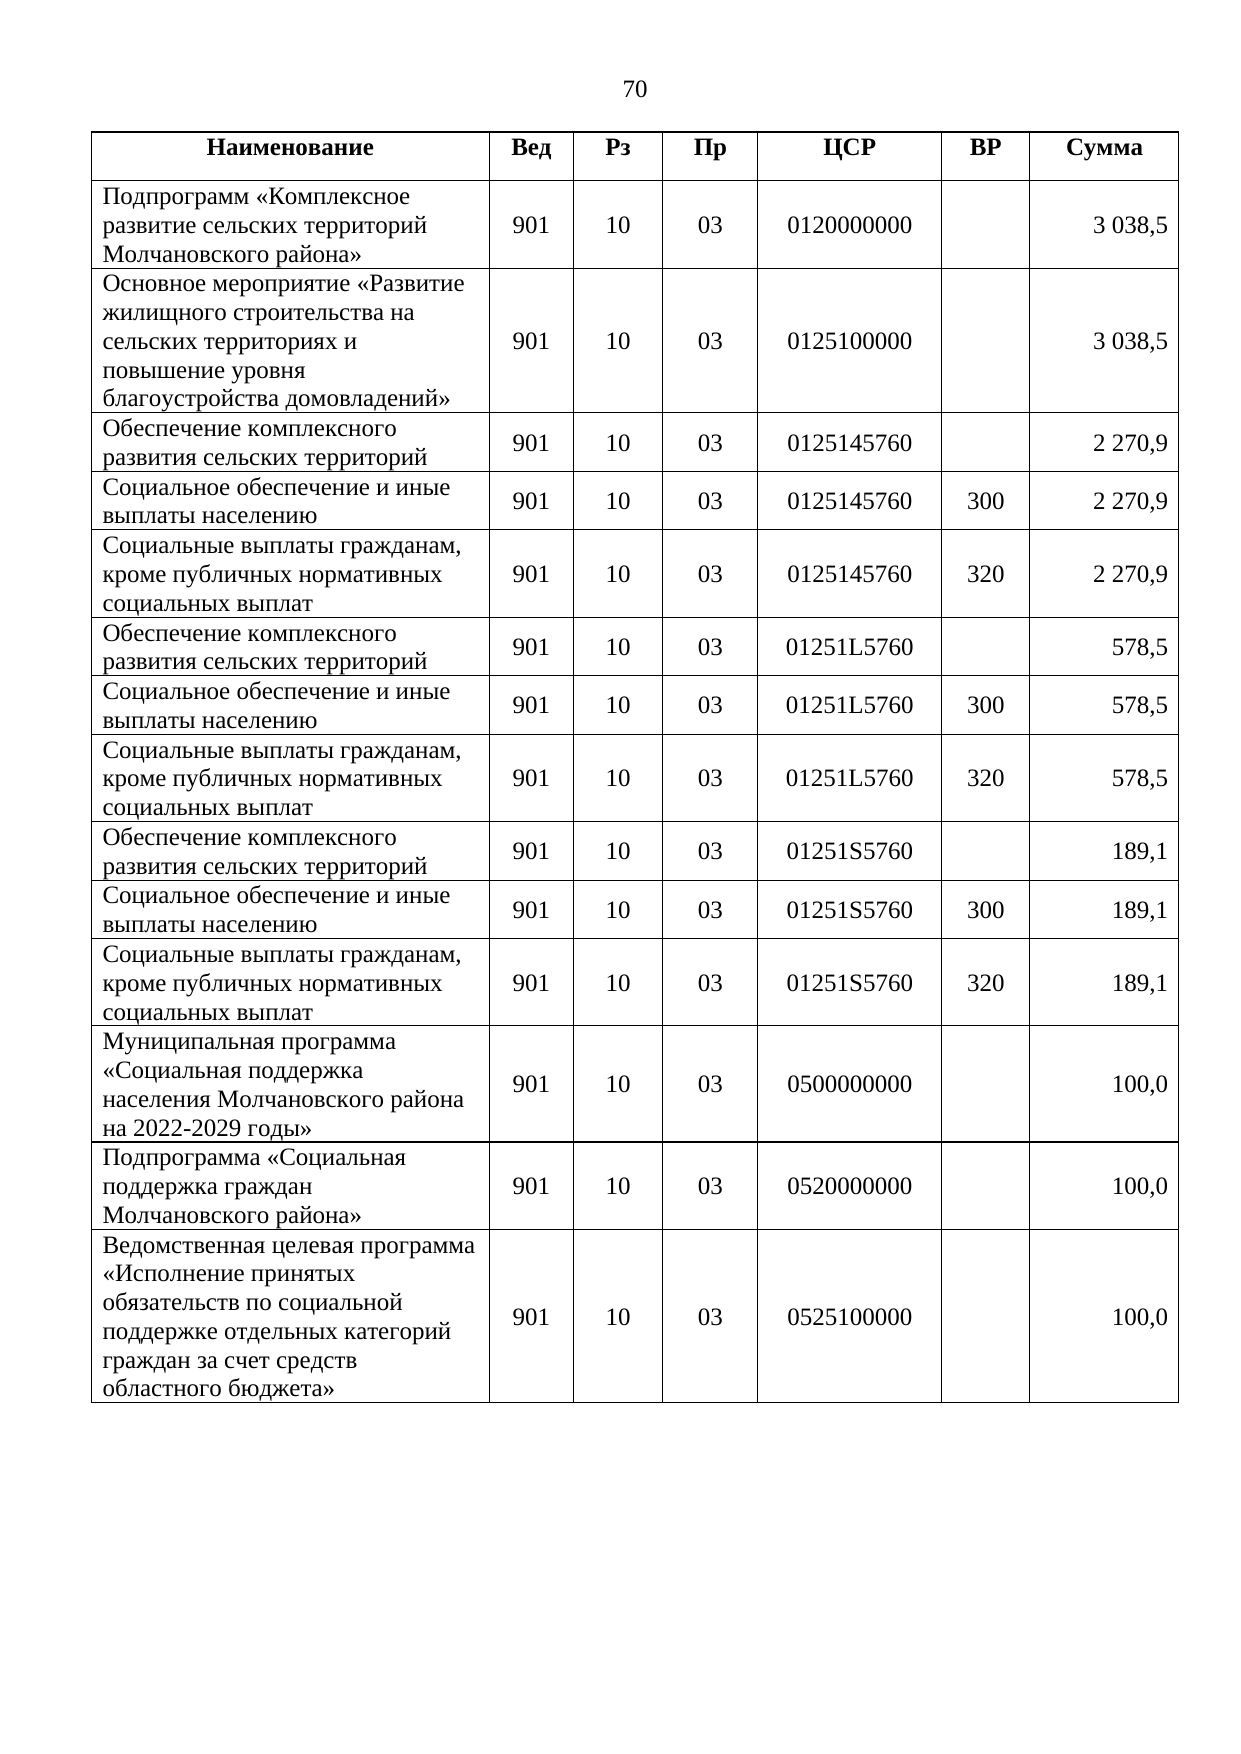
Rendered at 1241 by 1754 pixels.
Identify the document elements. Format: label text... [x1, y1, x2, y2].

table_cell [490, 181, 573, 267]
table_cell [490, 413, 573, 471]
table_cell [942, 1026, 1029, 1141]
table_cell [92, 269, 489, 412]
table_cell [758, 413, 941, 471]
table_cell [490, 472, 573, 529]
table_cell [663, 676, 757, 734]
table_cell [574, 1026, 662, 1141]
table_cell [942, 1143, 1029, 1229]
table_header ВР [942, 133, 1029, 180]
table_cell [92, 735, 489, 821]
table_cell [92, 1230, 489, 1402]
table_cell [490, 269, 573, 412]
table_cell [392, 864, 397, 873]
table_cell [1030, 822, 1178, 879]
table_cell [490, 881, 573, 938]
table_header Наименование [92, 133, 489, 180]
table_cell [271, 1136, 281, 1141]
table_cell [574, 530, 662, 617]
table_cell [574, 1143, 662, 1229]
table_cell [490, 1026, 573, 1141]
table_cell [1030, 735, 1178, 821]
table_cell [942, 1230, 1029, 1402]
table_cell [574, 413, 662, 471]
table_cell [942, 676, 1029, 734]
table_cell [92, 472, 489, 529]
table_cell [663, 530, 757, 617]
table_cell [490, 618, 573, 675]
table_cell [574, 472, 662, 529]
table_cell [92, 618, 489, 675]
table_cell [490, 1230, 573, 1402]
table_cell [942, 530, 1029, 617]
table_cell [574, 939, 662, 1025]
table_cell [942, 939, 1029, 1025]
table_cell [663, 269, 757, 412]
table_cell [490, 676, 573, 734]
table_header ЦСР [758, 133, 941, 180]
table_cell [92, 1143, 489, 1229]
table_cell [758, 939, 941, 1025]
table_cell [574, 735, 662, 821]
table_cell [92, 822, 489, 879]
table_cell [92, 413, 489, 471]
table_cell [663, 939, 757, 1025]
table_header Сумма [1030, 133, 1178, 180]
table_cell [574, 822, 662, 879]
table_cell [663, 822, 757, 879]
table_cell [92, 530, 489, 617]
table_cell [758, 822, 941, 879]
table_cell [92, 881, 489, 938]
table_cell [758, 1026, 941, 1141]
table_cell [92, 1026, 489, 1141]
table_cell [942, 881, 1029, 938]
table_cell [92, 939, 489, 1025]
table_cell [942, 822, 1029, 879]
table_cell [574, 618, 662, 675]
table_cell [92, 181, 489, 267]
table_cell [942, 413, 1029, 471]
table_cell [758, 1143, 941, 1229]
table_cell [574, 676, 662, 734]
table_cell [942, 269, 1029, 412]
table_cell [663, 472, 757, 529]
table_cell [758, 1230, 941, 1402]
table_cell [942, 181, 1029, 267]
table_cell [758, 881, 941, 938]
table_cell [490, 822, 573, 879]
table_header Пр [663, 133, 757, 180]
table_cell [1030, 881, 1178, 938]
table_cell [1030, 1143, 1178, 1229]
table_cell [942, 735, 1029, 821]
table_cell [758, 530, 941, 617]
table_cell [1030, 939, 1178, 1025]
table_header Рз [574, 133, 662, 180]
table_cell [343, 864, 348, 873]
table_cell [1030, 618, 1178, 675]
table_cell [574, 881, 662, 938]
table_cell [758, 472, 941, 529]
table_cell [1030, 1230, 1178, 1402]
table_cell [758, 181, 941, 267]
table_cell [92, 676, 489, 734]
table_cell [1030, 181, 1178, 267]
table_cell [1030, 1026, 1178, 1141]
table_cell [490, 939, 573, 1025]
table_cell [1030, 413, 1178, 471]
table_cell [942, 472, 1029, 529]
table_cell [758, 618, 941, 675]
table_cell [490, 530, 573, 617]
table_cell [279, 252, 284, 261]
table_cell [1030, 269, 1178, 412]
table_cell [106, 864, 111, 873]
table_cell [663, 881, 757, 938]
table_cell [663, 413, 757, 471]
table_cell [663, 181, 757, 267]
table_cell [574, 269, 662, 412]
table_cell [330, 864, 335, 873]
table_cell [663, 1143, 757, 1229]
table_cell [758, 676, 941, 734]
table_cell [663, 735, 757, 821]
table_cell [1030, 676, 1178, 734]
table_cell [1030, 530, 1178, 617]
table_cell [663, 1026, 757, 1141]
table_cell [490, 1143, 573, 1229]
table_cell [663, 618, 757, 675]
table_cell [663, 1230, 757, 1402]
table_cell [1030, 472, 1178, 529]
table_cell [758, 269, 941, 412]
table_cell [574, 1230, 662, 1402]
table_header Вед [490, 133, 573, 180]
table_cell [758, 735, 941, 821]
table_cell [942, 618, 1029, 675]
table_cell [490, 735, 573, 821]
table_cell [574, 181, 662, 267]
